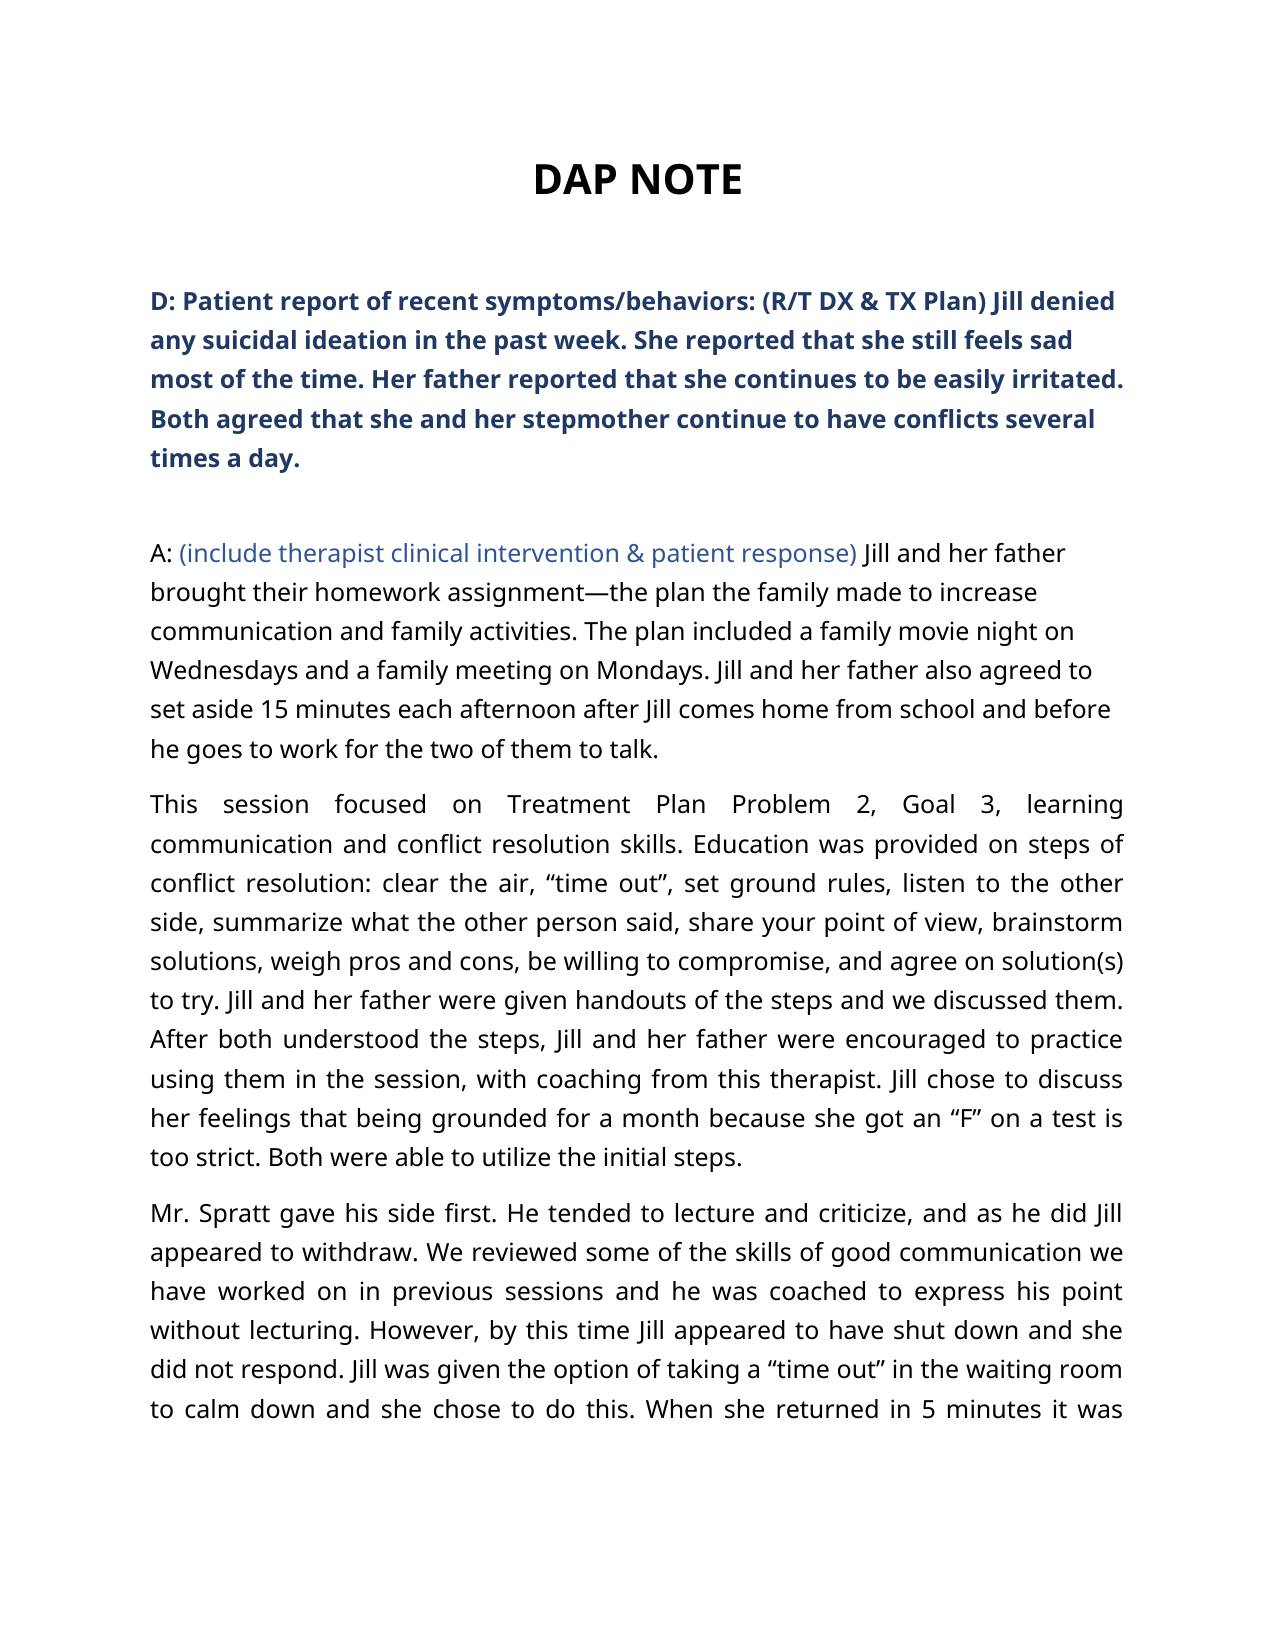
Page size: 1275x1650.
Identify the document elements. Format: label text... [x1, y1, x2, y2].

text DAP NOTE [150, 150, 1125, 207]
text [150, 1195, 1125, 1425]
text A: (include therapist clinical intervention & patient response) Jill and her father brought their homework assignment—the plan the family made to increase communication and family activities. The plan included a family movie night on Wednesdays and a family meeting on Mondays. Jill and her father also agreed to set aside 15 minutes each afternoon after Jill comes home from school and before he goes to work for the two of them to talk. [150, 496, 1125, 765]
text D: Patient report of recent symptoms/behaviors: (R/T DX & TX Plan) Jill denied any suicidal ideation in the past week. She reported that she still feels sad most of the time. Her father reported that she continues to be easily irritated. Both agreed that she and her stepmother continue to have conflicts several times a day. [150, 284, 1125, 474]
text This session focused on Treatment Plan Problem 2, Goal 3, learning communication and conflict resolution skills. Education was provided on steps of conflict resolution: clear the air, “time out”, set ground rules, listen to the other side, summarize what the other person said, share your point of view, brainstorm solutions, weigh pros and cons, be willing to compromise, and agree on solution(s) to try. Jill and her father were given handouts of the steps and we discussed them. After both understood the steps, Jill and her father were encouraged to practice using them in the session, with coaching from this therapist. Jill chose to discuss her feelings that being grounded for a month because she got an “F” on a test is too strict. Both were able to utilize the initial steps. [150, 787, 1125, 1174]
